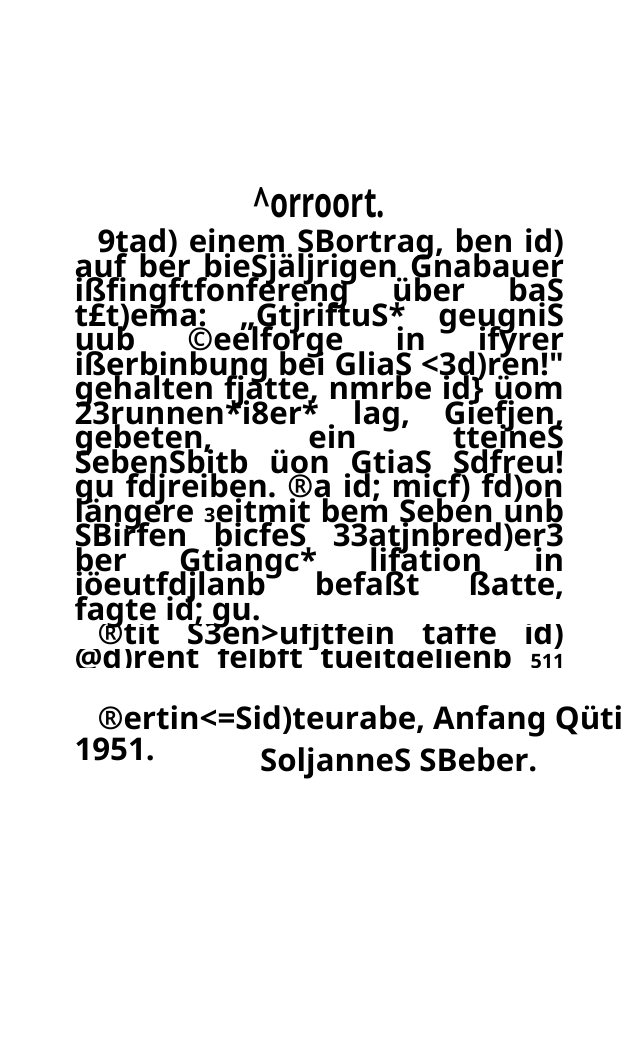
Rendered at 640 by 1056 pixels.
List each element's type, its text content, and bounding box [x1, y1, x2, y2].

text 9tad) einem SBortrag, ben id) auf ber bieSjäljrigen Gnabauer ißfingftfonfereng über baS t£t)ema: „GtjriftuS* geugniS uub ©eelforge in ifyrer ißerbinbung bei GliaS <3d)ren!" gehalten fjatte, nmrbe id} üom 23runnen*i8er* lag, Giefjen, gebeten, ein tteineS SebenSbitb üon GtiaS Sdfreu! gu fdjreiben. ®a id; micf) fd)on längere 3eitmit bem Seben unb SBirfen bicfeS 33atjnbred)er3 ber Gtiangc* lifation in iöeutfdjlanb befaßt ßatte, fagte id; gu. [74, 233, 564, 625]
subtitle ^orroort. [74, 184, 564, 226]
text ®ertin<=Sid)teurabe, Anfang Qüti 1951. [74, 704, 623, 767]
text SoljanneS SBeber. [74, 746, 537, 778]
